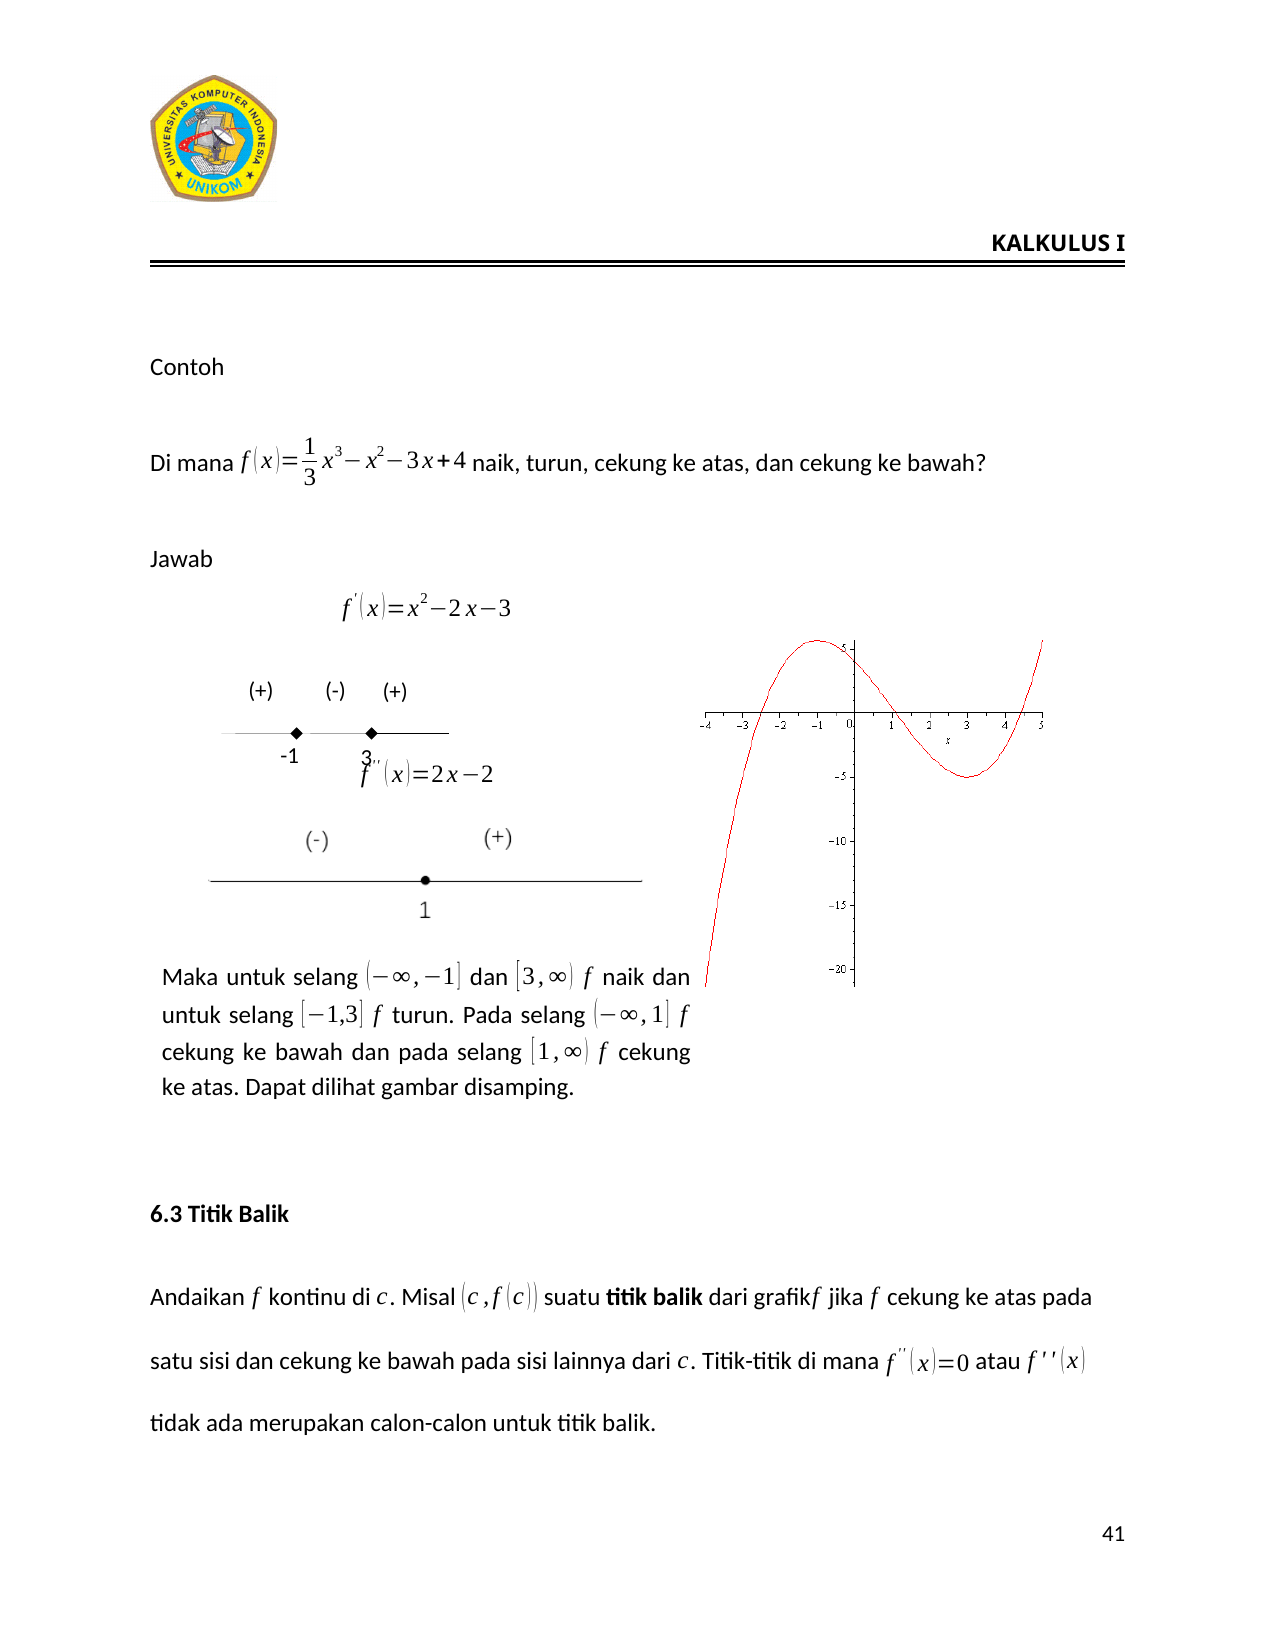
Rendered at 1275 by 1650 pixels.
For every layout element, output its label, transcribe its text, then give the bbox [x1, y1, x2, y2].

text Jawab [150, 543, 1125, 573]
text 6.3 Titik Balik [150, 1198, 1125, 1228]
text Contoh [150, 351, 1125, 381]
text Andaikan kontinu di . Misal suatu titik balik dari grafik jika cekung ke atas pada satu sisi dan cekung ke bawah pada sisi lainnya dari . Titik-titik di mana atau tidak ada merupakan calon-calon untuk titik balik. [150, 1280, 1125, 1438]
text Di mana naik, turun, cekung ke atas, dan cekung ke bawah? [150, 433, 1125, 492]
picture [150, 75, 278, 202]
